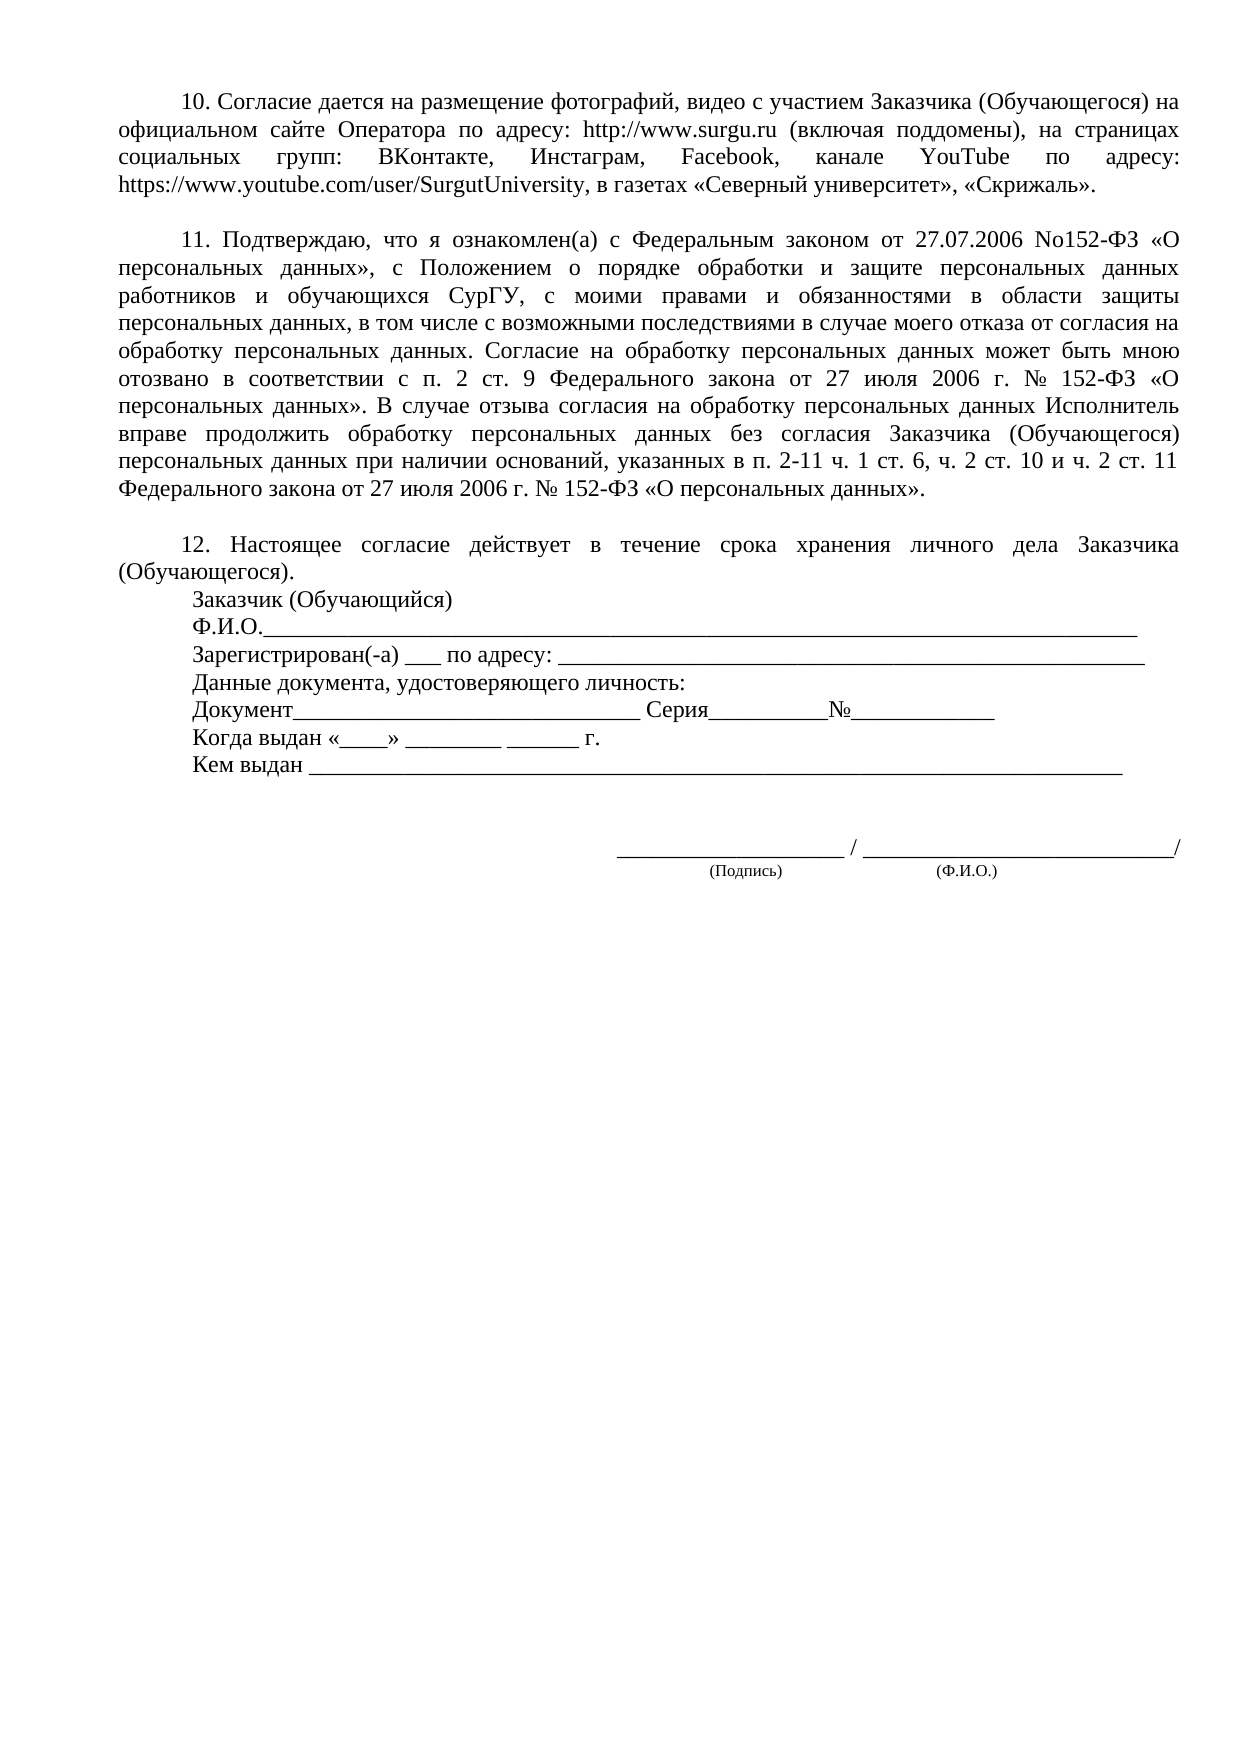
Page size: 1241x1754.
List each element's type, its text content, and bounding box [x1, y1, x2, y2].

text ___________________ / __________________________/ [118, 833, 1181, 861]
text Кем выдан ____________________________________________________________________ [118, 750, 1181, 778]
text Данные документа, удостоверяющего личность: [118, 668, 1181, 695]
text 10. Согласие дается на размещение фотографий, видео с участием Заказчика (Обучающегося) на официальном сайте Оператора по адресу: http://www.surgu.ru (включая поддомены), на страницах социальных групп: ВКонтакте, Инстаграм, Facebook, канале YouTube по адресу: https://www.youtube.com/user/SurgutUniversity, в газетах «Северный университет», «Скрижаль». [118, 87, 1181, 197]
text 11. Подтверждаю, что я ознакомлен(а) с Федеральным законом от 27.07.2006 No152-ФЗ «О персональных данных», с Положением о порядке обработки и защите персональных данных работников и обучающихся СурГУ, с моими правами и обязанностями в области защиты персональных данных, в том числе с возможными последствиями в случае моего отказа от согласия на обработку персональных данных. Согласие на обработку персональных данных может быть мною отозвано в соответствии с п. 2 ст. 9 Федерального закона от 27 июля 2006 г. № 152-ФЗ «О персональных данных». В случае отзыва согласия на обработку персональных данных Исполнитель вправе продолжить обработку персональных данных без согласия Заказчика (Обучающегося) персональных данных при наличии оснований, указанных в п. 2-11 ч. 1 ст. 6, ч. 2 ст. 10 и ч. 2 ст. 11 Федерального закона от 27 июля 2006 г. № 152-ФЗ «О персональных данных». [118, 226, 1181, 502]
text Ф.И.О._________________________________________________________________________ [118, 612, 1181, 640]
text Документ_____________________________ Серия__________№____________ [118, 695, 1181, 723]
text Заказчик (Обучающийся) [118, 585, 1181, 612]
text (Подпись) (Ф.И.О.) [118, 861, 1181, 880]
text Зарегистрирован(-а) ___ по адресу: _________________________________________________ [118, 640, 1181, 668]
text 12. Настоящее согласие действует в течение срока хранения личного дела Заказчика (Обучающегося). [118, 529, 1181, 585]
text Когда выдан «____» ________ ______ г. [118, 723, 1181, 750]
